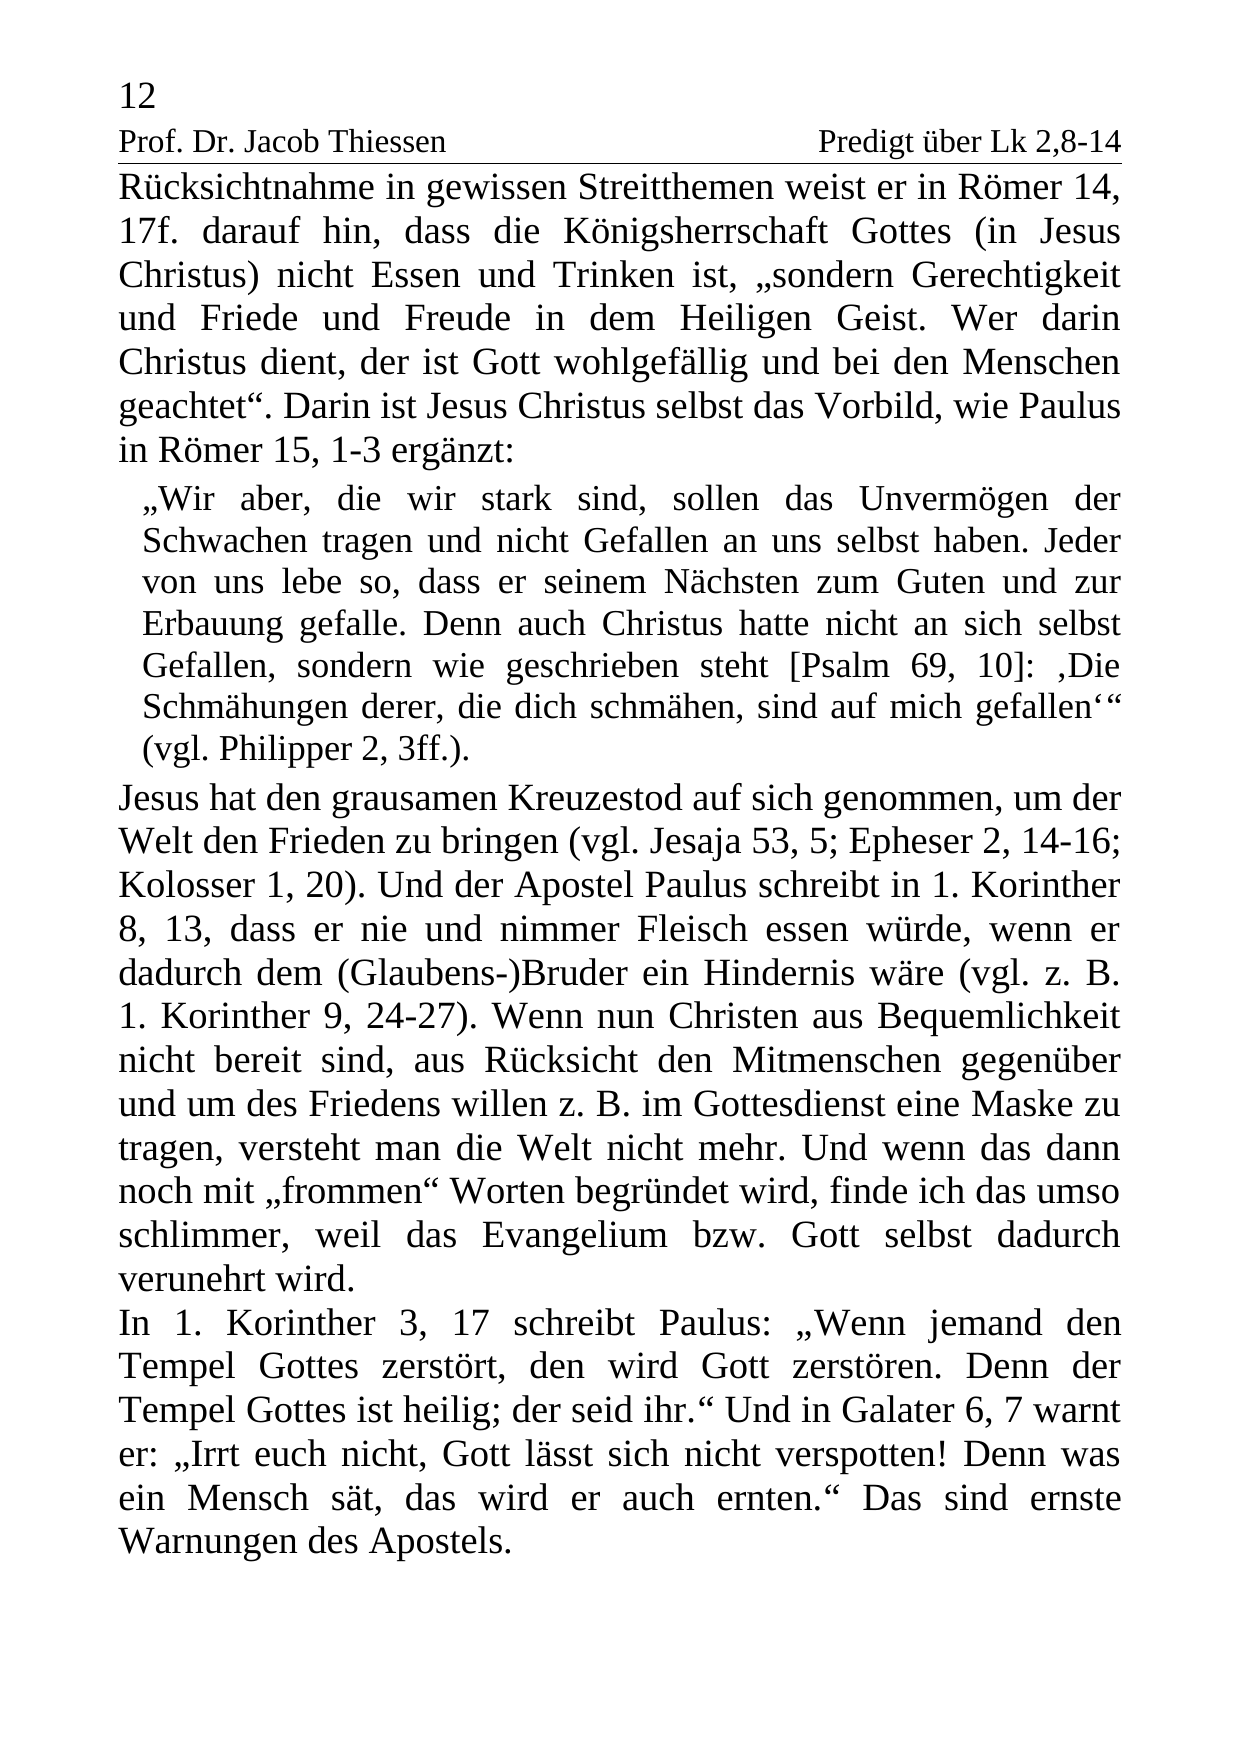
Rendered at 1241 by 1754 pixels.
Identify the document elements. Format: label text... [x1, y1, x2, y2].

text „Wir aber, die wir stark sind, sollen das Unvermögen der Schwachen tragen und nicht Gefallen an uns selbst haben. Jeder von uns lebe so, dass er seinem Nächsten zum Guten und zur Erbauung gefalle. Denn auch Christus hatte nicht an sich selbst Gefallen, sondern wie geschrieben steht [Psalm 69, 10]: ‚Die Schmähungen derer, die dich schmähen, sind auf mich gefallen‘“ (vgl. Philipper 2, 3ff.). [142, 477, 1122, 769]
text In 1. Korinther 3, 17 schreibt Paulus: „Wenn jemand den Tempel Gottes zerstört, den wird Gott zerstören. Denn der Tempel Gottes ist heilig; der seid ihr.“ Und in Galater 6, 7 warnt er: „Irrt euch nicht, Gott lässt sich nicht verspotten! Denn was ein Mensch sät, das wird er auch ernten.“ Das sind ernste Warnungen des Apostels. [118, 1300, 1122, 1562]
text Jesus hat den grausamen Kreuzestod auf sich genommen, um der Welt den Frieden zu bringen (vgl. Jesaja 53, 5; Epheser 2, 14-16; Kolosser 1, 20). Und der Apostel Paulus schreibt in 1. Korinther 8, 13, dass er nie und nimmer Fleisch essen würde, wenn er dadurch dem (Glaubens-)Bruder ein Hindernis wäre (vgl. z. B. 1. Korinther 9, 24-27). Wenn nun Christen aus Bequemlichkeit nicht bereit sind, aus Rücksicht den Mitmenschen gegenüber und um des Friedens willen z. B. im Gottesdienst eine Maske zu tragen, versteht man die Welt nicht mehr. Und wenn das dann noch mit „frommen“ Worten begründet wird, finde ich das umso schlimmer, weil das Evangelium bzw. Gott selbst dadurch verunehrt wird. [118, 775, 1122, 1300]
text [118, 164, 1122, 471]
